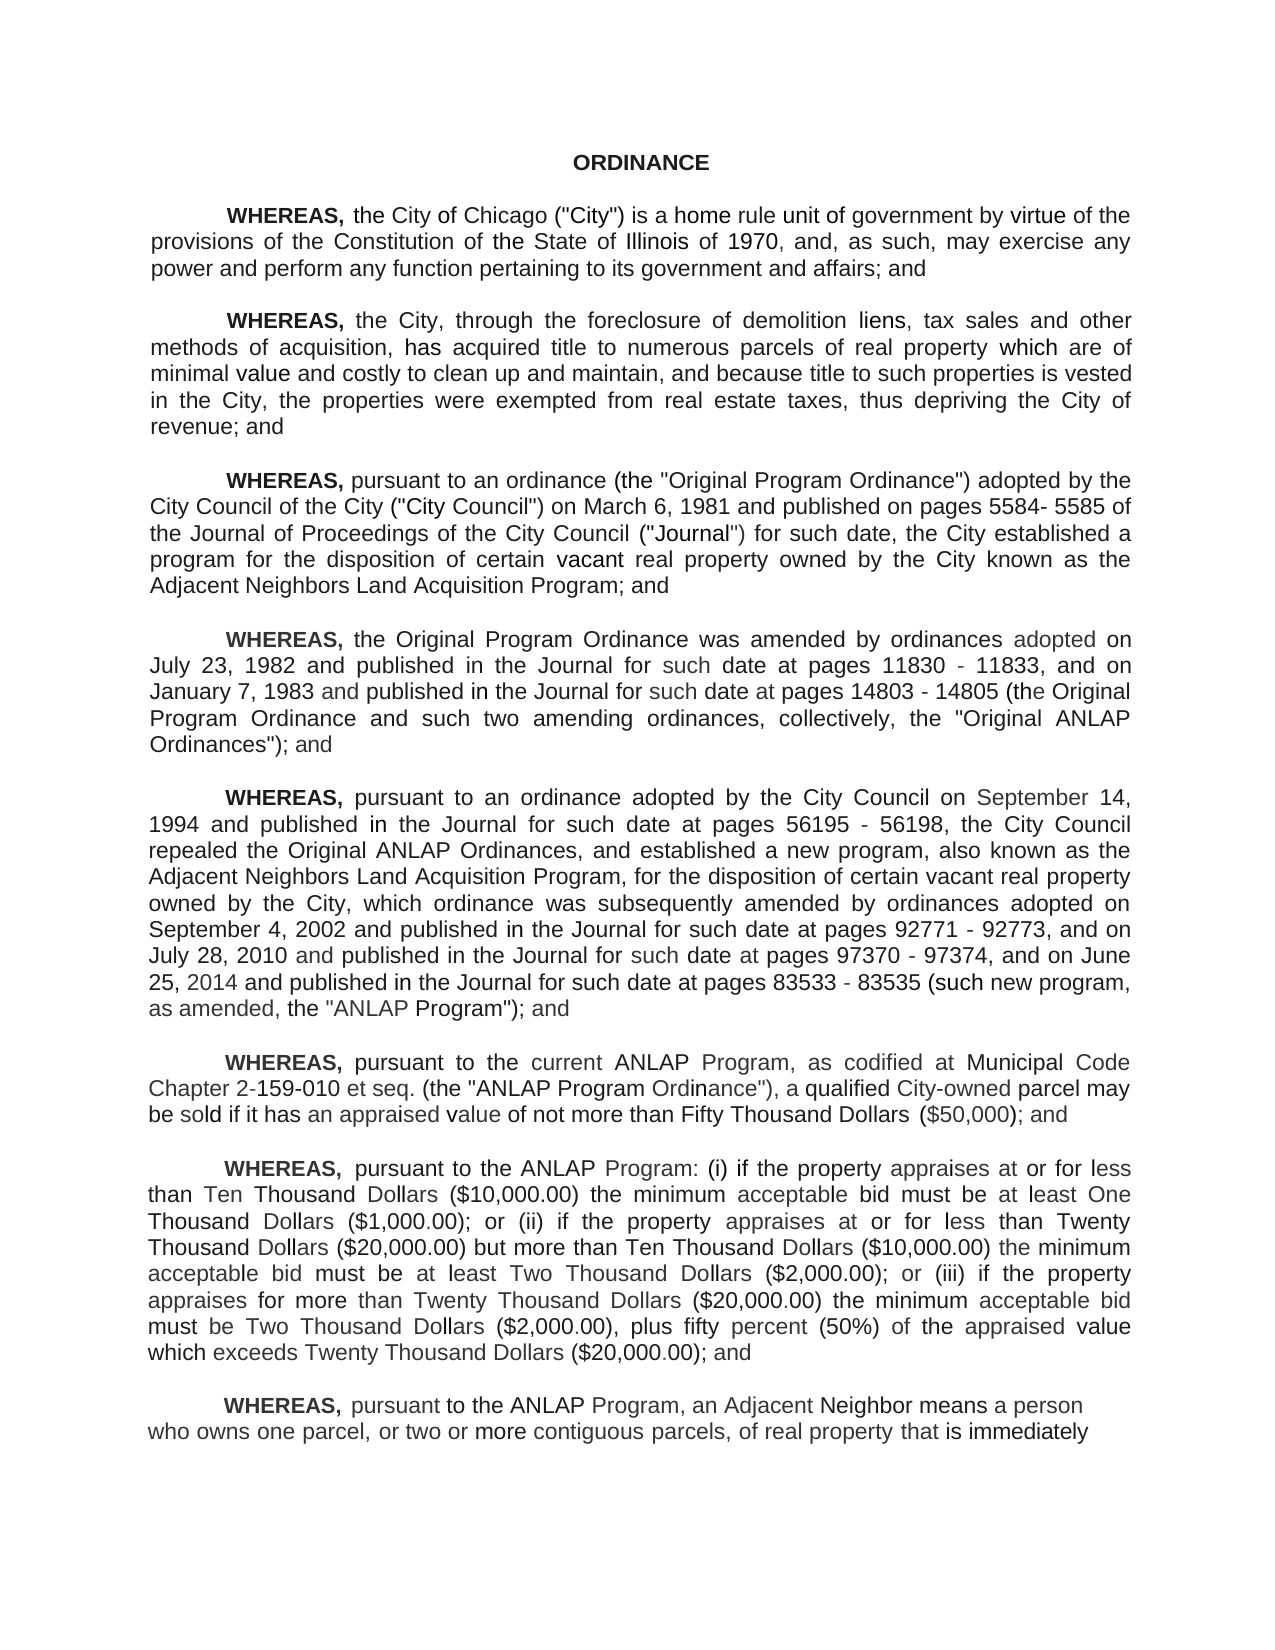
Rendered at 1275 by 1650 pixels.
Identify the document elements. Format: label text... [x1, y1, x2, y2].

text WHEREAS, pursuant to the ANLAP Program, an Adjacent Neighbor means a person who owns one parcel, or two or more contiguous parcels, of real property that is immediately [148, 1393, 1122, 1444]
text ORDINANCE [554, 150, 729, 175]
text WHEREAS, the City, through the foreclosure of demolition liens, tax sales and other methods of acquisition, has acquired title to numerous parcels of real property which are of minimal value and costly to clean up and maintain, and because title to such properties is vested in the City, the properties were exempted from real estate taxes, thus depriving the City of revenue; and [150, 307, 1132, 439]
text WHEREAS, pursuant to the current ANLAP Program, as codified at Municipal Code Chapter 2-159-010 et seq. (the "ANLAP Program Ordinance"), a qualified City-owned parcel may be sold if it has an appraised value of not more than Fifty Thousand Dollars ($50,000); and [148, 1049, 1130, 1128]
text WHEREAS, pursuant to an ordinance adopted by the City Council on September 14, 1994 and published in the Journal for such date at pages 56195 - 56198, the City Council repealed the Original ANLAP Ordinances, and established a new program, also known as the Adjacent Neighbors Land Acquisition Program, for the disposition of certain vacant real property owned by the City, which ordinance was subsequently amended by ordinances adopted on September 4, 2002 and published in the Journal for such date at pages 92771 - 92773, and on July 28, 2010 and published in the Journal for such date at pages 97370 - 97374, and on June 25, 2014 and published in the Journal for such date at pages 83533 - 83535 (such new program, as amended, the "ANLAP Program"); and [148, 784, 1131, 1021]
text WHEREAS, pursuant to the ANLAP Program: (i) if the property appraises at or for less than Ten Thousand Dollars ($10,000.00) the minimum acceptable bid must be at least One Thousand Dollars ($1,000.00); or (ii) if the property appraises at or for less than Twenty Thousand Dollars ($20,000.00) but more than Ten Thousand Dollars ($10,000.00) the minimum acceptable bid must be at least Two Thousand Dollars ($2,000.00); or (iii) if the property appraises for more than Twenty Thousand Dollars ($20,000.00) the minimum acceptable bid must be Two Thousand Dollars ($2,000.00), plus fifty percent (50%) of the appraised value which exceeds Twenty Thousand Dollars ($20,000.00); and [148, 1155, 1131, 1366]
text WHEREAS, the Original Program Ordinance was amended by ordinances adopted on July 23, 1982 and published in the Journal for such date at pages 11830 - 11833, and on January 7, 1983 and published in the Journal for such date at pages 14803 - 14805 (the Original Program Ordinance and such two amending ordinances, collectively, the "Original ANLAP Ordinances"); and [149, 626, 1132, 757]
text WHEREAS, the City of Chicago ("City") is a home rule unit of government by virtue of the provisions of the Constitution of the State of Illinois of 1970, and, as such, may exercise any power and perform any function pertaining to its government and affairs; and [151, 202, 1131, 281]
text WHEREAS, pursuant to an ordinance (the "Original Program Ordinance") adopted by the City Council of the City ("City Council") on March 6, 1981 and published on pages 5584- 5585 of the Journal of Proceedings of the City Council ("Journal") for such date, the City established a program for the disposition of certain vacant real property owned by the City known as the Adjacent Neighbors Land Acquisition Program; and [149, 467, 1132, 598]
